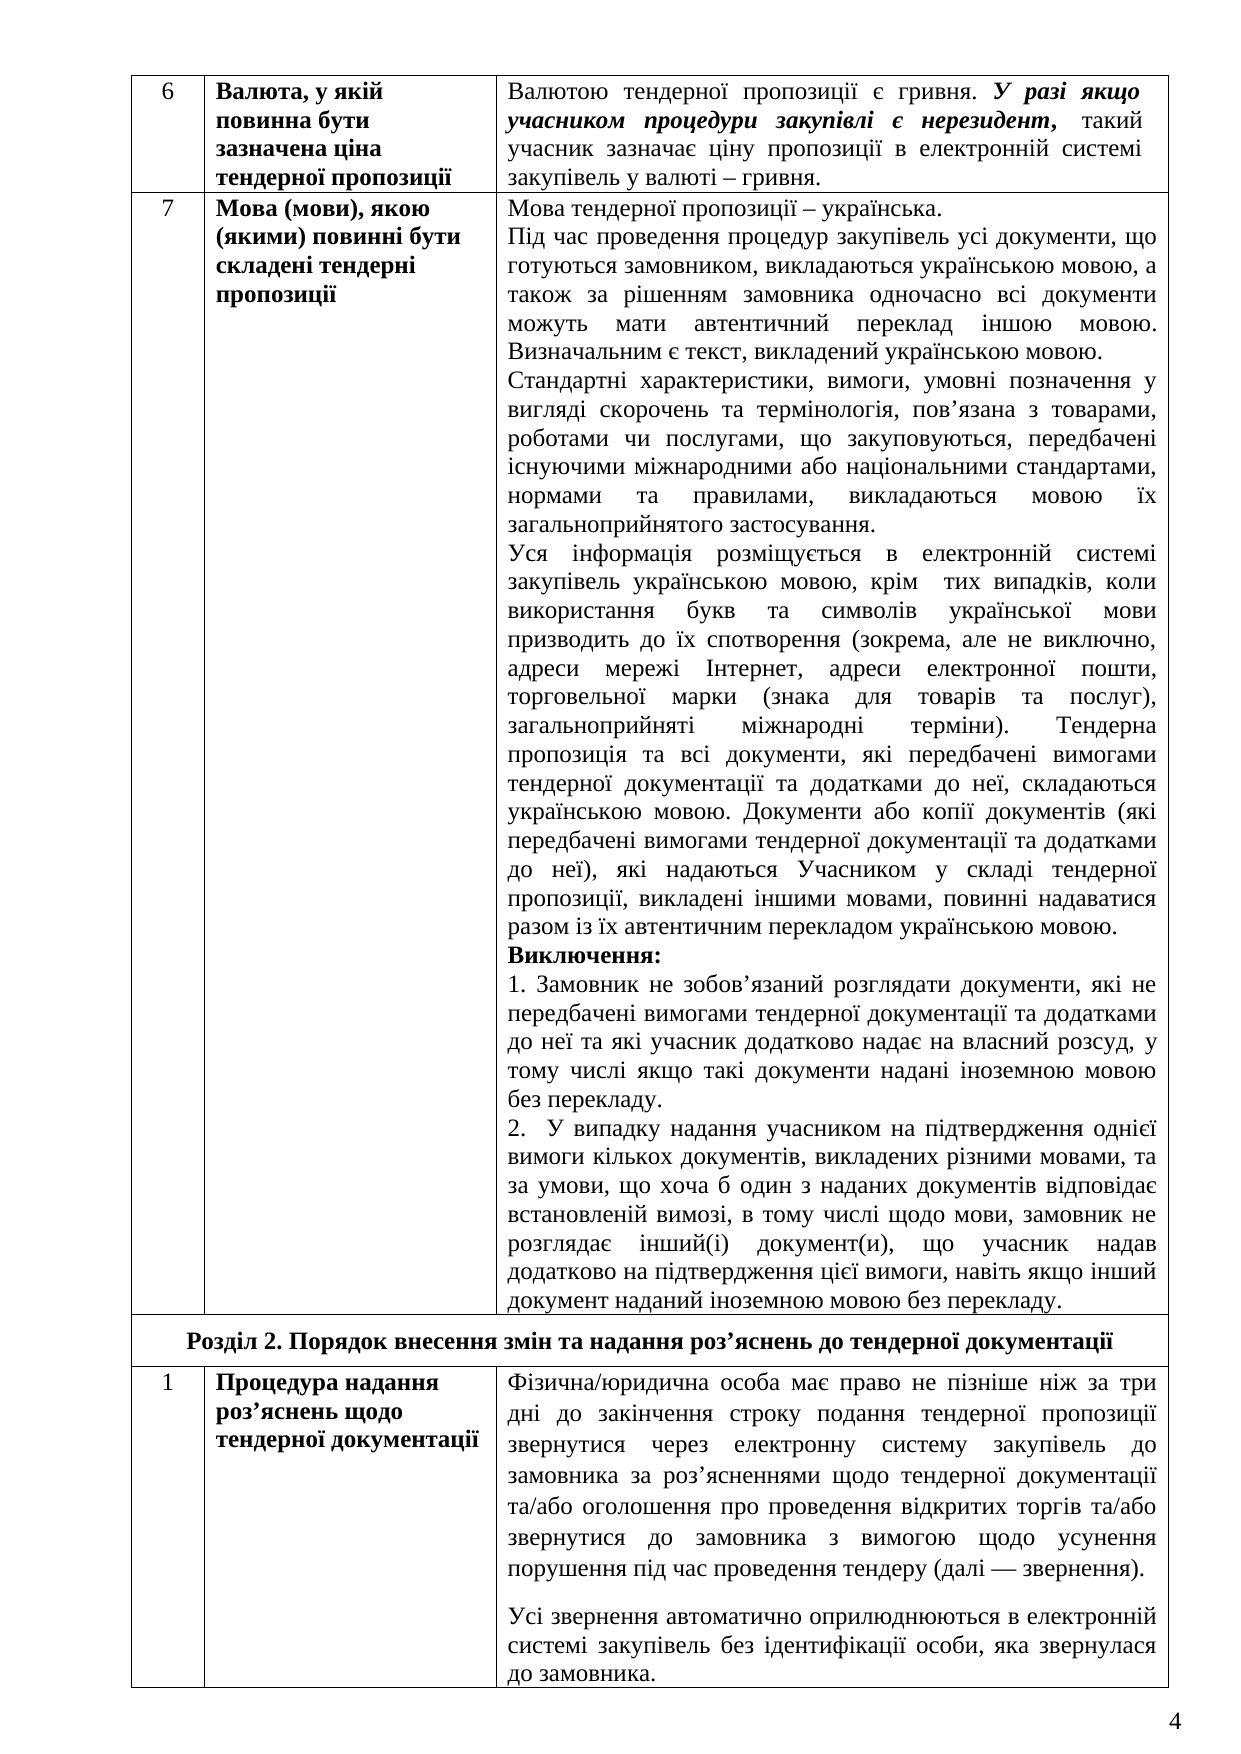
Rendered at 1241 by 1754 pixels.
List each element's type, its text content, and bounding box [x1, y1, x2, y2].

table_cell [497, 1367, 1168, 1687]
table_cell Валютою тендерної пропозиції є гривня. У разі якщо учасником процедури закупівлі є нерезидент, такий учасник зазначає ціну пропозиції в електронній системі закупівель у валюті – гривня. [497, 76, 1168, 192]
table_cell 7 [132, 193, 204, 1314]
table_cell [205, 1367, 496, 1687]
table_cell Валюта, у якій повинна бути зазначена ціна тендерної пропозиції [205, 76, 496, 192]
table_cell Мова тендерної пропозиції – українська. Під час проведення процедур закупівель усі документи, що готуються замовником, викладаються українською мовою, а також за рішенням замовника одночасно всі документи можуть мати автентичний переклад іншою мовою. Визначальним є текст, викладений українською мовою. Стандартні характеристики, вимоги, умовні позначення у вигляді скорочень та термінологія, пов’язана з товарами, роботами чи послугами, що закуповуються, передбачені існуючими міжнародними або національними стандартами, нормами та правилами, викладаються мовою їх загальноприйнятого застосування. Уся інформація розміщується в електронній системі закупівель українською мовою, крім тих випадків, коли використання букв та символів української мови призводить до їх спотворення (зокрема, але не виключно, адреси мережі Інтернет, адреси електронної пошти, торговельної марки (знака для товарів та послуг), загальноприйняті міжнародні терміни). Тендерна пропозиція та всі документи, які передбачені вимогами тендерної документації та додатками до неї, складаються українською мовою. Документи або копії документів (які передбачені вимогами тендерної документації та додатками до неї), які надаються Учасником у складі тендерної пропозиції, викладені іншими мовами, повинні надаватися разом із їх автентичним перекладом українською мовою. Виключення: 1. Замовник не зобов’язаний розглядати документи, які не передбачені вимогами тендерної документації та додатками до неї та які учасник додатково надає на власний розсуд, у тому числі якщо такі документи надані іноземною мовою без перекладу. 2. У випадку надання учасником на підтвердження однієї вимоги кількох документів, викладених різними мовами, та за умови, що хоча б один з наданих документів відповідає встановленій вимозі, в тому числі щодо мови, замовник не розглядає інший(і) документ(и), що учасник надав додатково на підтвердження цієї вимоги, навіть якщо інший документ наданий іноземною мовою без перекладу. [497, 193, 1168, 1314]
table_cell Мова (мови), якою (якими) повинні бути складені тендерні пропозиції [205, 193, 496, 1314]
table_cell 6 [132, 76, 204, 192]
table_cell 1 [132, 1367, 204, 1687]
table_cell Розділ 2. Порядок внесення змін та надання роз’яснень до тендерної документації [132, 1315, 1168, 1366]
